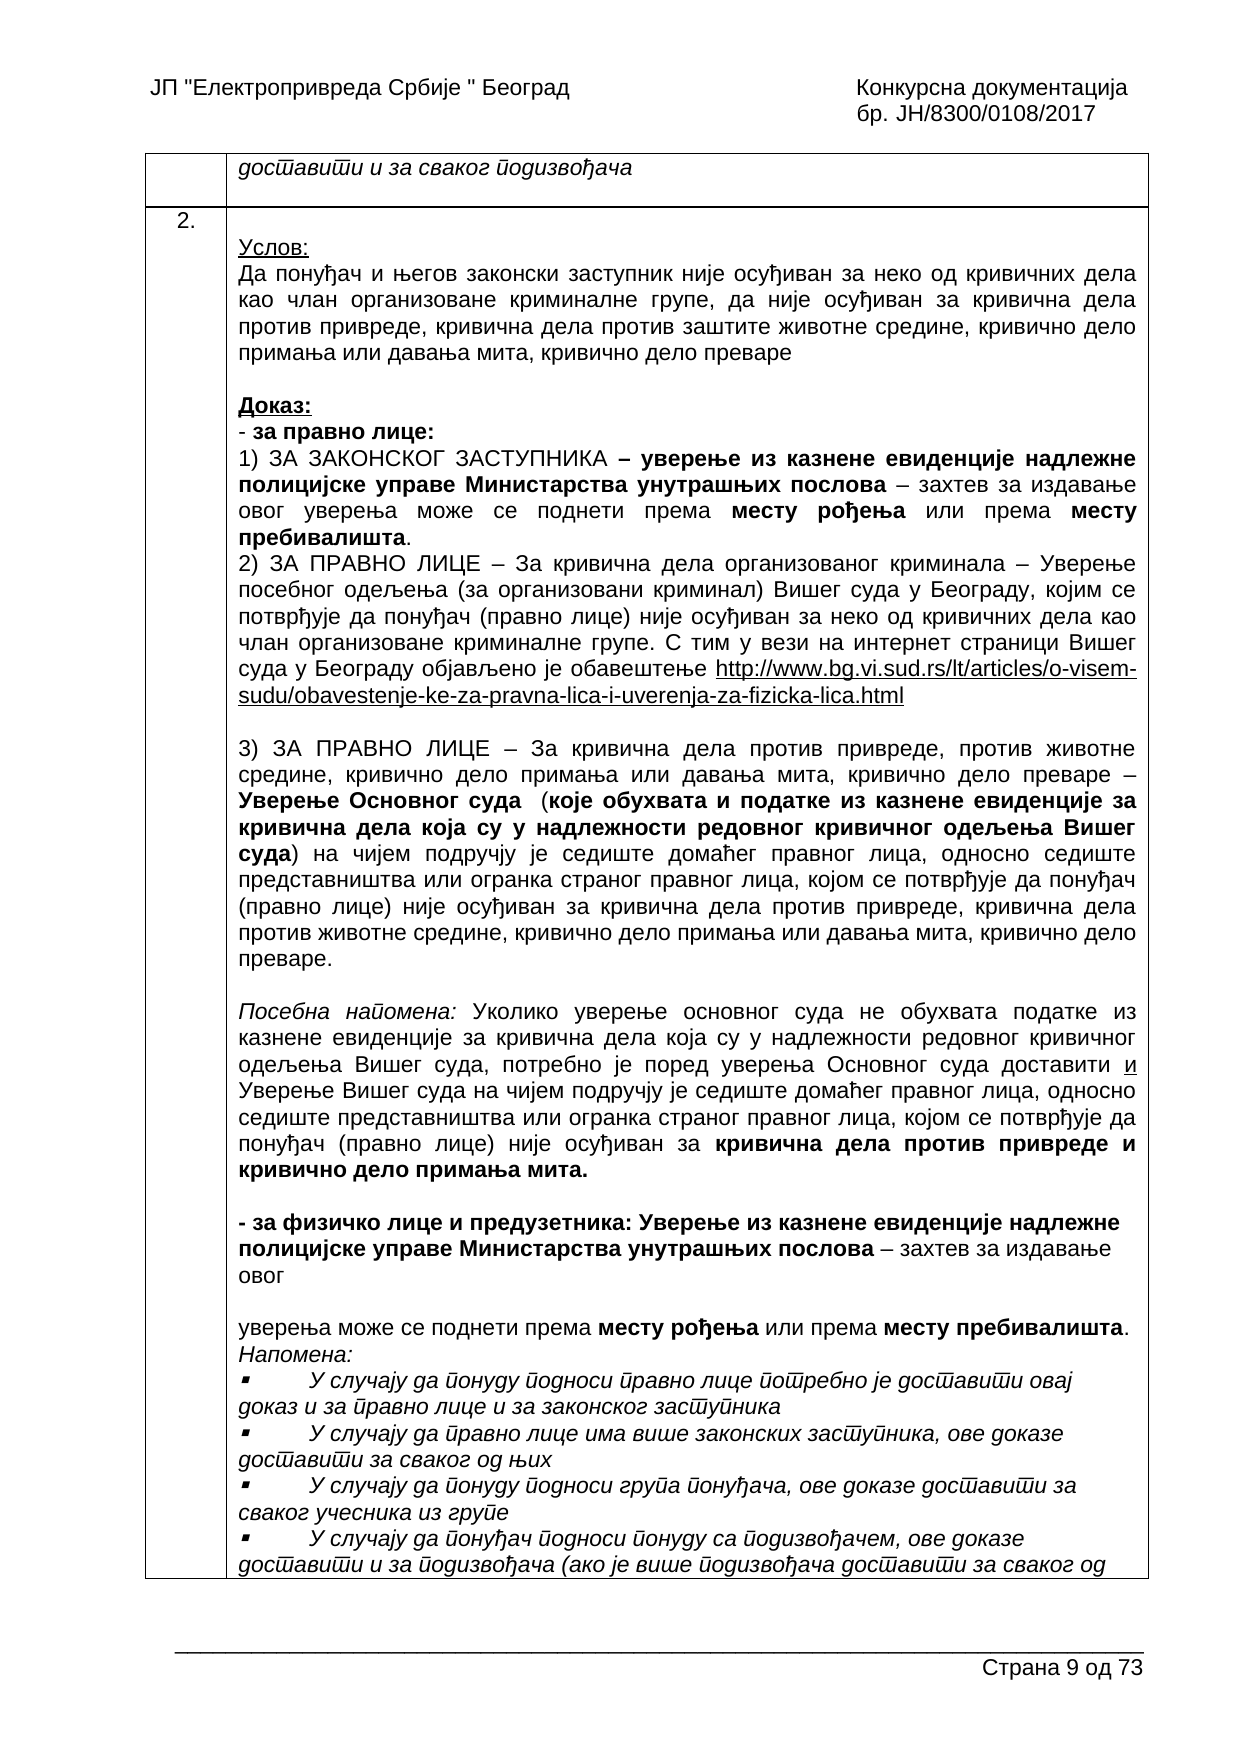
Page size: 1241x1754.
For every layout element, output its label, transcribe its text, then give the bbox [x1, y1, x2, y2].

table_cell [227, 208, 1148, 1578]
table_cell 2. [146, 208, 226, 1578]
table_cell 1. [146, 154, 226, 206]
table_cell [227, 154, 1148, 206]
